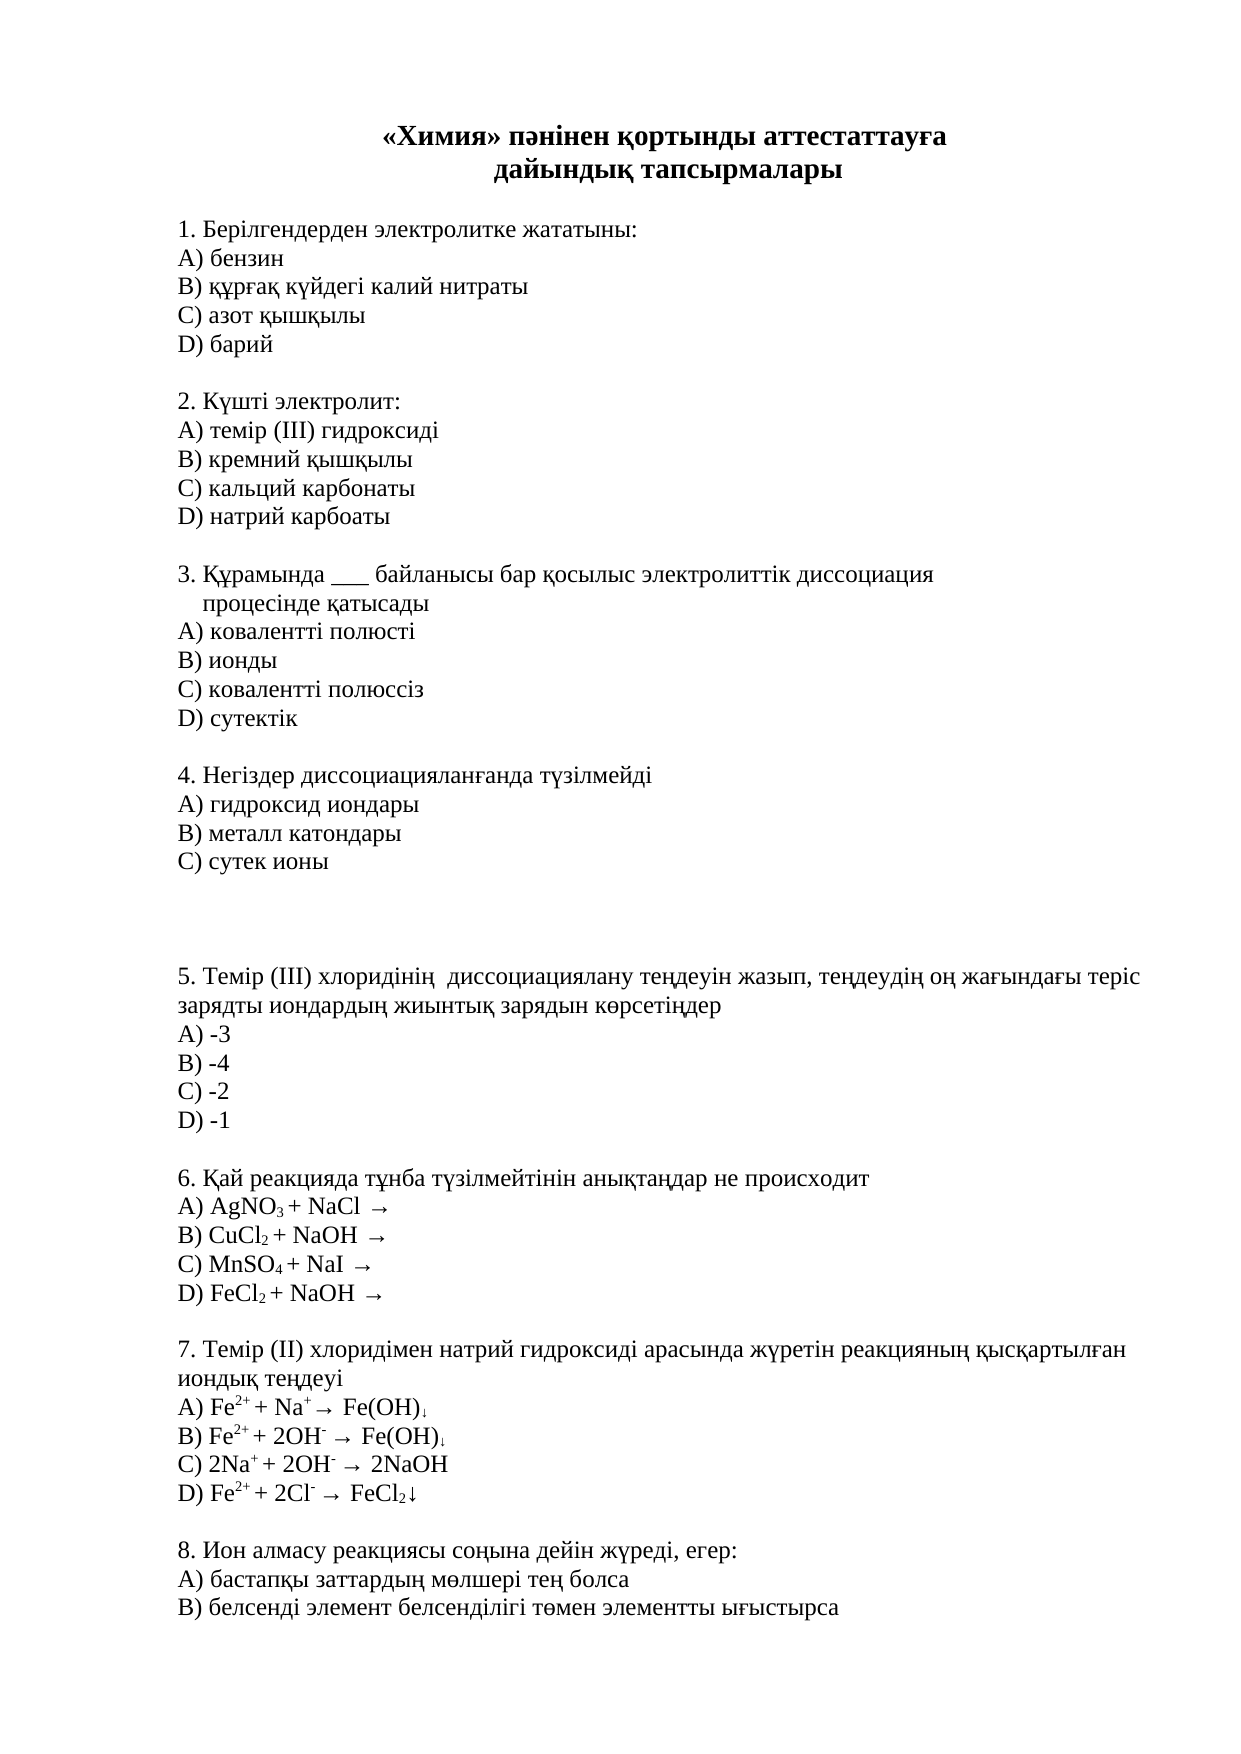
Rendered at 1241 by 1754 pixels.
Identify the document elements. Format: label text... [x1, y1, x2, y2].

text B) кремний қышқылы [177, 444, 1152, 473]
text C) азот қышқылы [177, 300, 1152, 329]
text A) ковалентті полюсті [177, 616, 1152, 645]
text C) кальций карбонаты [177, 473, 1152, 501]
text C) -2 [177, 1076, 1152, 1105]
text 6. Қай реакцияда тұнба түзілмейтінін анықтаңдар не происходит [177, 1163, 1152, 1191]
text 7. Темір (II) хлоридімен натрий гидроксиді арасында жүретін реакцияның қысқартылған иондық теңдеуі [177, 1334, 1152, 1392]
text D) FeCl2 + NaOH → [177, 1278, 1152, 1306]
text D) барий [177, 329, 1152, 358]
text процесінде қатысады [177, 588, 1152, 616]
text C) 2Na+ + 2OH- → 2NaOH [177, 1449, 1152, 1478]
text D) натрий карбоаты [177, 501, 1152, 530]
text A) бастапқы заттардың мөлшері тең болса [177, 1564, 1152, 1592]
text B) металл катондары [177, 818, 1152, 846]
text 2. Күшті электролит: [177, 386, 1152, 415]
text 8. Ион алмасу реакциясы соңына дейін жүреді, егер: [177, 1535, 1152, 1564]
text A) AgNO3 + NaCl → [177, 1191, 1152, 1220]
text C) MnSO4 + NaI → [177, 1249, 1152, 1278]
text A) темір (III) гидроксиді [177, 415, 1152, 444]
text «Химия» пәнінен қортынды аттестаттауға [177, 118, 1152, 152]
text B) белсенді элемент белсенділігі төмен элементты ығыстырса [177, 1592, 1152, 1621]
text D) сутектік [177, 703, 1152, 731]
text B) ионды [177, 645, 1152, 674]
text А) бензин [177, 243, 1152, 271]
text C) сутек ионы [177, 846, 1152, 875]
text 5. Темір (III) хлоридінің диссоциациялану теңдеуін жазып, теңдеудің оң жағындағы теріс зарядты иондардың жиынтық зарядын көрсетіңдер [177, 961, 1152, 1019]
text B) құрғақ күйдегі калий нитраты [177, 271, 1152, 300]
text A) Fe2+ + Na+→ Fe(OH)↓ [177, 1392, 1152, 1421]
text 4. Негіздер диссоциацияланғанда түзілмейді [177, 760, 1152, 789]
text дайындық тапсырмалары [177, 152, 1152, 185]
text C) ковалентті полюссіз [177, 674, 1152, 703]
text 1. Берілгендерден электролитке жататыны: [177, 214, 1152, 243]
text B) CuCl2 + NaOH → [177, 1220, 1152, 1249]
text D) -1 [177, 1105, 1152, 1134]
text A) гидроксид иондары [177, 789, 1152, 818]
text A) -3 [177, 1019, 1152, 1048]
text D) Fe2+ + 2Cl- → FeCl2↓ [177, 1478, 1152, 1507]
text 3. Құрамында ___ байланысы бар қосылыс электролиттік диссоциация [177, 559, 1152, 588]
text B) -4 [177, 1048, 1152, 1076]
text B) Fe2+ + 2OH- → Fe(OH)↓ [177, 1421, 1152, 1449]
